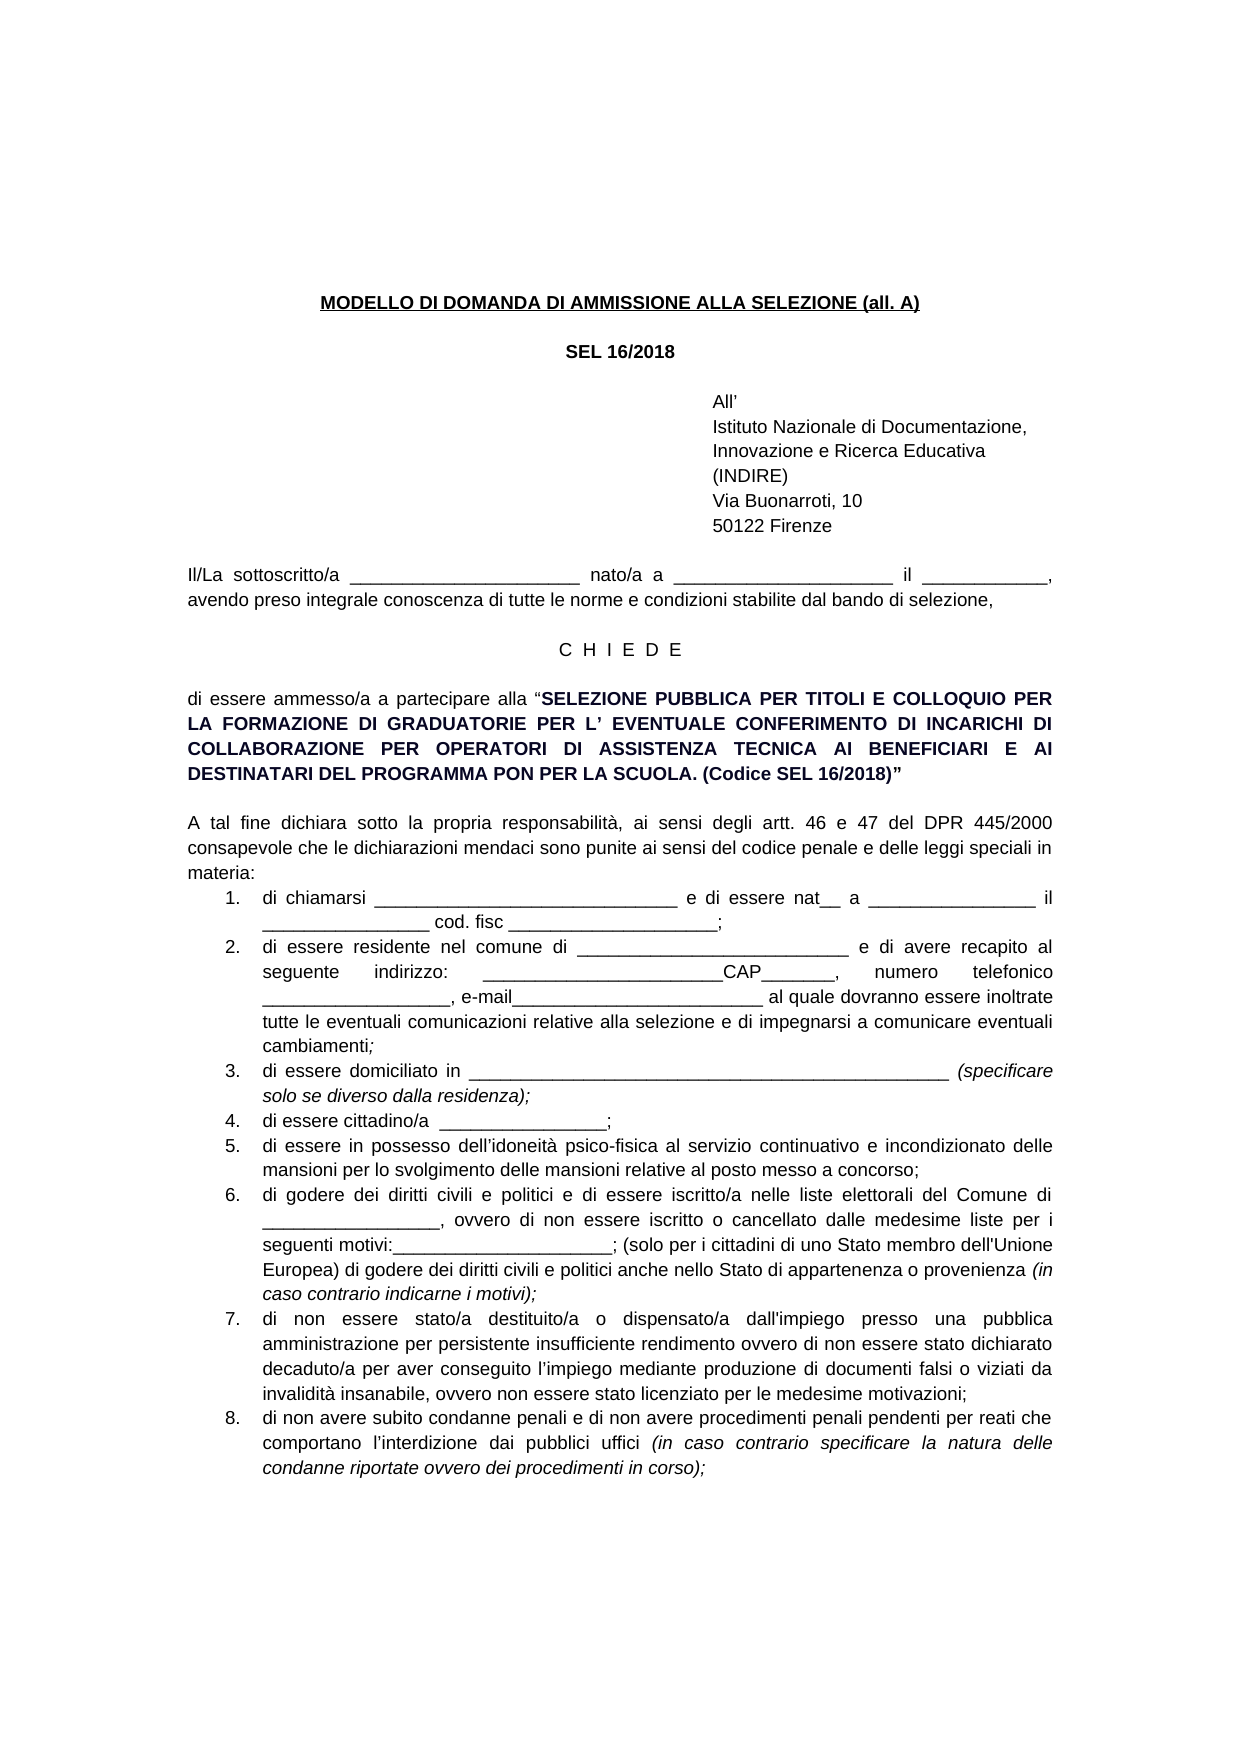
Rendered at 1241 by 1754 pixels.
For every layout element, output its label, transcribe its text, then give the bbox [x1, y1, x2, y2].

text All’ [712, 391, 1053, 412]
text Istituto Nazionale di Documentazione, Innovazione e Ricerca Educativa (INDIRE) [712, 416, 1053, 487]
text 50122 Firenze [637, 515, 1053, 536]
list di essere residente nel comune di __________________________ e di avere recapito al seguente indirizzo: _______________________CAP_______, numero telefonico __________________, e-mail________________________ al quale dovranno essere inoltrate tutte le eventuali comunicazioni relative alla selezione e di impegnarsi a comunicare eventuali cambiamenti; [225, 936, 1053, 1057]
list di essere cittadino/a ________________; [225, 1110, 1053, 1131]
text A tal fine dichiara sotto la propria responsabilità, ai sensi degli artt. 46 e 47 del DPR 445/2000 consapevole che le dichiarazioni mendaci sono punite ai sensi del codice penale e delle leggi speciali in materia: [187, 812, 1053, 883]
list di essere domiciliato in ______________________________________________ (specificare solo se diverso dalla residenza); [225, 1060, 1053, 1106]
text di essere ammesso/a a partecipare alla “SELEZIONE PUBBLICA PER TITOLI E COLLOQUIO PER LA FORMAZIONE DI GRADUATORIE PER L’ EVENTUALE CONFERIMENTO DI INCARICHI DI COLLABORAZIONE PER OPERATORI DI ASSISTENZA TECNICA AI BENEFICIARI E AI DESTINATARI DEL PROGRAMMA PON PER LA SCUOLA. (Codice SEL 16/2018)” [187, 688, 1053, 784]
list di essere in possesso dell’idoneità psico-fisica al servizio continuativo e incondizionato delle mansioni per lo svolgimento delle mansioni relative al posto messo a concorso; [225, 1134, 1053, 1181]
list di non essere stato/a destituito/a o dispensato/a dall'impiego presso una pubblica amministrazione per persistente insufficiente rendimento ovvero di non essere stato dichiarato decaduto/a per aver conseguito l’impiego mediante produzione di documenti falsi o viziati da invalidità insanabile, ovvero non essere stato licenziato per le medesime motivazioni; [225, 1308, 1053, 1404]
list di chiamarsi _____________________________ e di essere nat__ a ________________ il ________________ cod. fisc ____________________; [225, 887, 1053, 933]
text Il/La sottoscritto/a ______________________ nato/a a _____________________ il ____________, avendo preso integrale conoscenza di tutte le norme e condizioni stabilite dal bando di selezione, [187, 564, 1053, 611]
text SEL 16/2018 [187, 341, 1053, 363]
text C H I E D E [187, 639, 1053, 660]
text MODELLO DI DOMANDA DI AMMISSIONE ALLA SELEZIONE (all. A) [187, 292, 1053, 313]
list di godere dei diritti civili e politici e di essere iscritto/a nelle liste elettorali del Comune di _________________, ovvero di non essere iscritto o cancellato dalle medesime liste per i seguenti motivi:_____________________; (solo per i cittadini di uno Stato membro dell'Unione Europea) di godere dei diritti civili e politici anche nello Stato di appartenenza o provenienza (in caso contrario indicarne i motivi); [225, 1184, 1053, 1305]
text Via Buonarroti, 10 [637, 490, 1053, 511]
list di non avere subito condanne penali e di non avere procedimenti penali pendenti per reati che comportano l’interdizione dai pubblici uffici (in caso contrario specificare la natura delle condanne riportate ovvero dei procedimenti in corso); [225, 1407, 1053, 1478]
